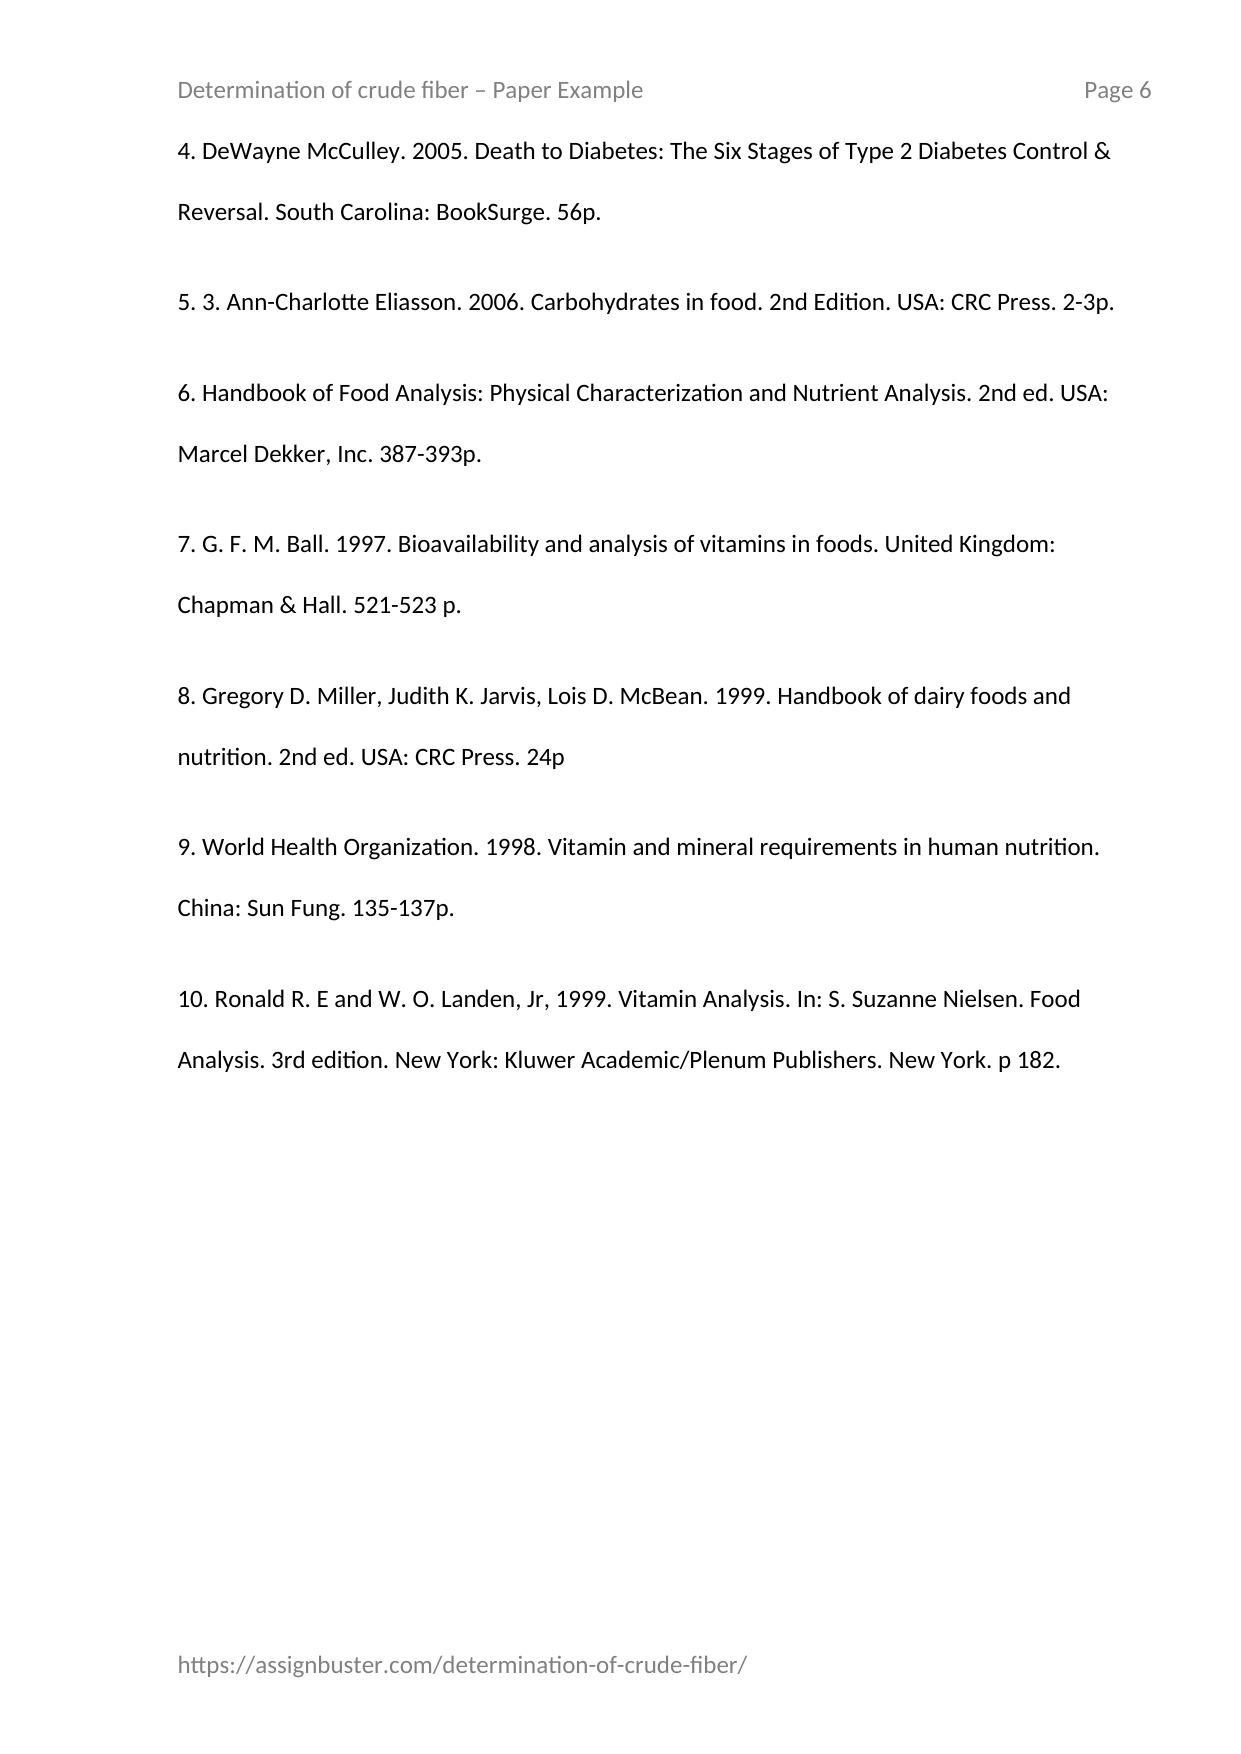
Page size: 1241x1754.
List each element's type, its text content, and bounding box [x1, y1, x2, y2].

text 4. DeWayne McCulley. 2005. Death to Diabetes: The Six Stages of Type 2 Diabetes Control & Reversal. South Carolina: BookSurge. 56p. [177, 135, 1152, 226]
text 6. Handbook of Food Analysis: Physical Characterization and Nutrient Analysis. 2nd ed. USA: Marcel Dekker, Inc. 387-393p. [177, 377, 1152, 468]
text 9. World Health Organization. 1998. Vitamin and mineral requirements in human nutrition. China: Sun Fung. 135-137p. [177, 832, 1152, 923]
text 7. G. F. M. Ball. 1997. Bioavailability and analysis of vitamins in foods. United Kingdom: Chapman & Hall. 521-523 p. [177, 528, 1152, 620]
text 8. Gregory D. Miller, Judith K. Jarvis, Lois D. McBean. 1999. Handbook of dairy foods and nutrition. 2nd ed. USA: CRC Press. 24p [177, 680, 1152, 772]
text 5. 3. Ann-Charlotte Eliasson. 2006. Carbohydrates in food. 2nd Edition. USA: CRC Press. 2-3p. [177, 286, 1152, 317]
text 10. Ronald R. E and W. O. Landen, Jr, 1999. Vitamin Analysis. In: S. Suzanne Nielsen. Food Analysis. 3rd edition. New York: Kluwer Academic/Plenum Publishers. New York. p 182. [177, 983, 1152, 1075]
